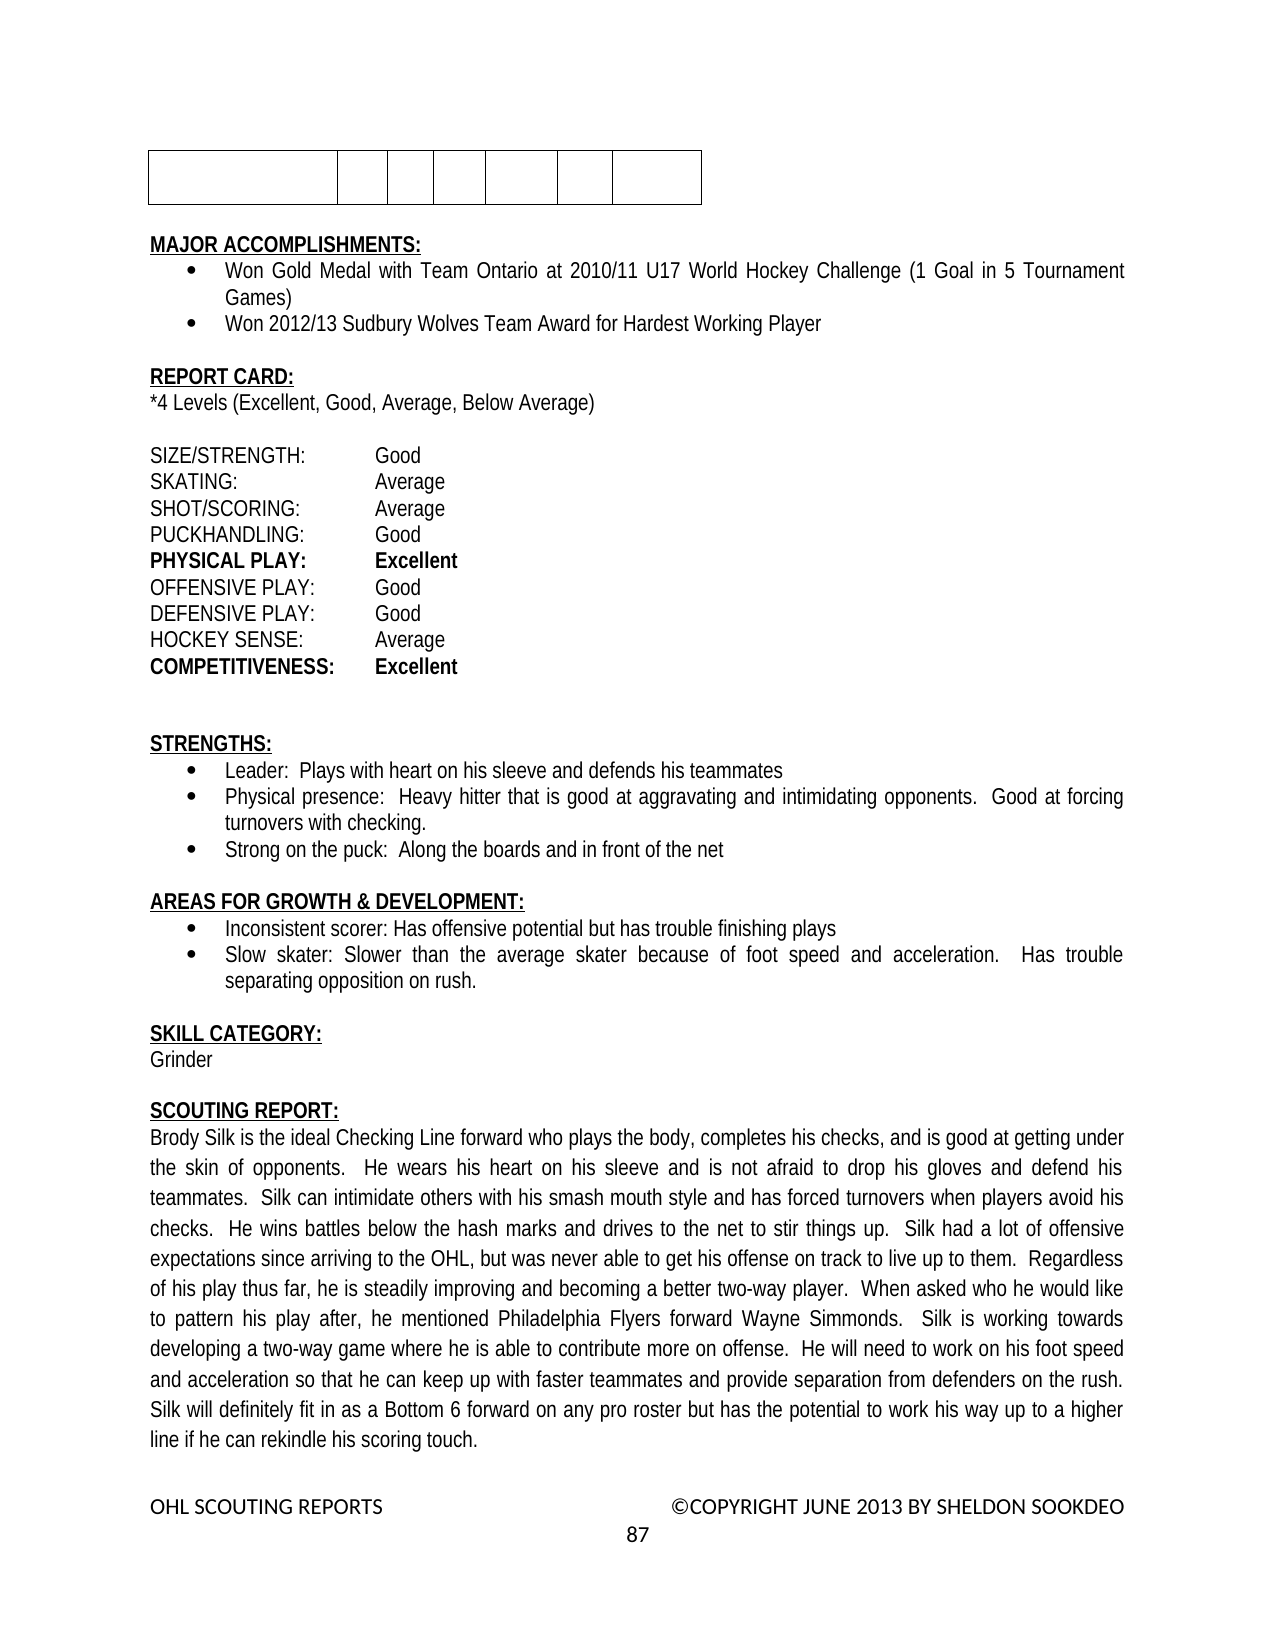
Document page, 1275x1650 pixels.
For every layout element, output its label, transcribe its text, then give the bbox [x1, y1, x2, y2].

subtitle REPORT CARD: [150, 363, 1125, 389]
list Won 2012/13 Sudbury Wolves Team Award for Hardest Working Player [187, 310, 1125, 337]
subtitle STRENGTHS: [150, 730, 1125, 757]
subtitle SCOUTING REPORT: [150, 1097, 1125, 1124]
text OFFENSIVE PLAY: Good [150, 574, 1125, 600]
subtitle SIZE/STRENGTH: Good [150, 442, 1125, 468]
text Brody Silk is the ideal Checking Line forward who plays the body, completes his checks, and is good at getting under the skin of opponents. He wears his heart on his sleeve and is not afraid to drop his gloves and defend his teammates. Silk can intimidate others with his smash mouth style and has forced turnovers when players avoid his checks. He wins battles below the hash marks and drives to the net to stir things up. Silk had a lot of offensive expectations since arriving to the OHL, but was never able to get his offense on track to live up to them. Regardless of his play thus far, he is steadily improving and becoming a better two-way player. When asked who he would like to pattern his play after, he mentioned Philadelphia Flyers forward Wayne Simmonds. Silk is working towards developing a two-way game where he is able to contribute more on offense. He will need to work on his foot speed and acceleration so that he can keep up with faster teammates and provide separation from defenders on the rush. Silk will definitely fit in as a Bottom 6 forward on any pro roster but has the potential to work his way up to a higher line if he can rekindle his scoring touch. [150, 1124, 1125, 1452]
subtitle Strong on the puck: Along the boards and in front of the net [187, 836, 1125, 862]
subtitle SKILL CATEGORY: [150, 1020, 1125, 1046]
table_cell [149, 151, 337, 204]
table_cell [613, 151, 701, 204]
subtitle MAJOR ACCOMPLISHMENTS: [150, 231, 1125, 257]
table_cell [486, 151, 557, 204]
subtitle Slow skater: Slower than the average skater because of foot speed and acceleration. Has trouble separating opposition on rush. [187, 941, 1125, 994]
subtitle DEFENSIVE PLAY: Good [150, 600, 1125, 626]
subtitle AREAS FOR GROWTH & DEVELOPMENT: [150, 888, 1125, 915]
text HOCKEY SENSE: Average [150, 626, 1125, 653]
text SHOT/SCORING: Average [150, 495, 1125, 521]
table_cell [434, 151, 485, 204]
subtitle *4 Levels (Excellent, Good, Average, Below Average) [150, 389, 1125, 416]
subtitle Physical presence: Heavy hitter that is good at aggravating and intimidating opponents. Good at forcing turnovers with checking. [187, 783, 1125, 836]
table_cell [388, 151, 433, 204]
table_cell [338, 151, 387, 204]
subtitle Inconsistent scorer: Has offensive potential but has trouble finishing plays [187, 915, 1125, 941]
subtitle SKATING: Average [150, 468, 1125, 495]
text COMPETITIVENESS: Excellent [150, 653, 1125, 679]
subtitle PHYSICAL PLAY: Excellent [150, 547, 1125, 574]
list Won Gold Medal with Team Ontario at 2010/11 U17 World Hockey Challenge (1 Goal in 5 Tournament Games) [187, 257, 1125, 310]
subtitle Leader: Plays with heart on his sleeve and defends his teammates [187, 757, 1125, 783]
text PUCKHANDLING: Good [150, 521, 1125, 547]
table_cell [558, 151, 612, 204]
text Grinder [150, 1046, 1125, 1073]
